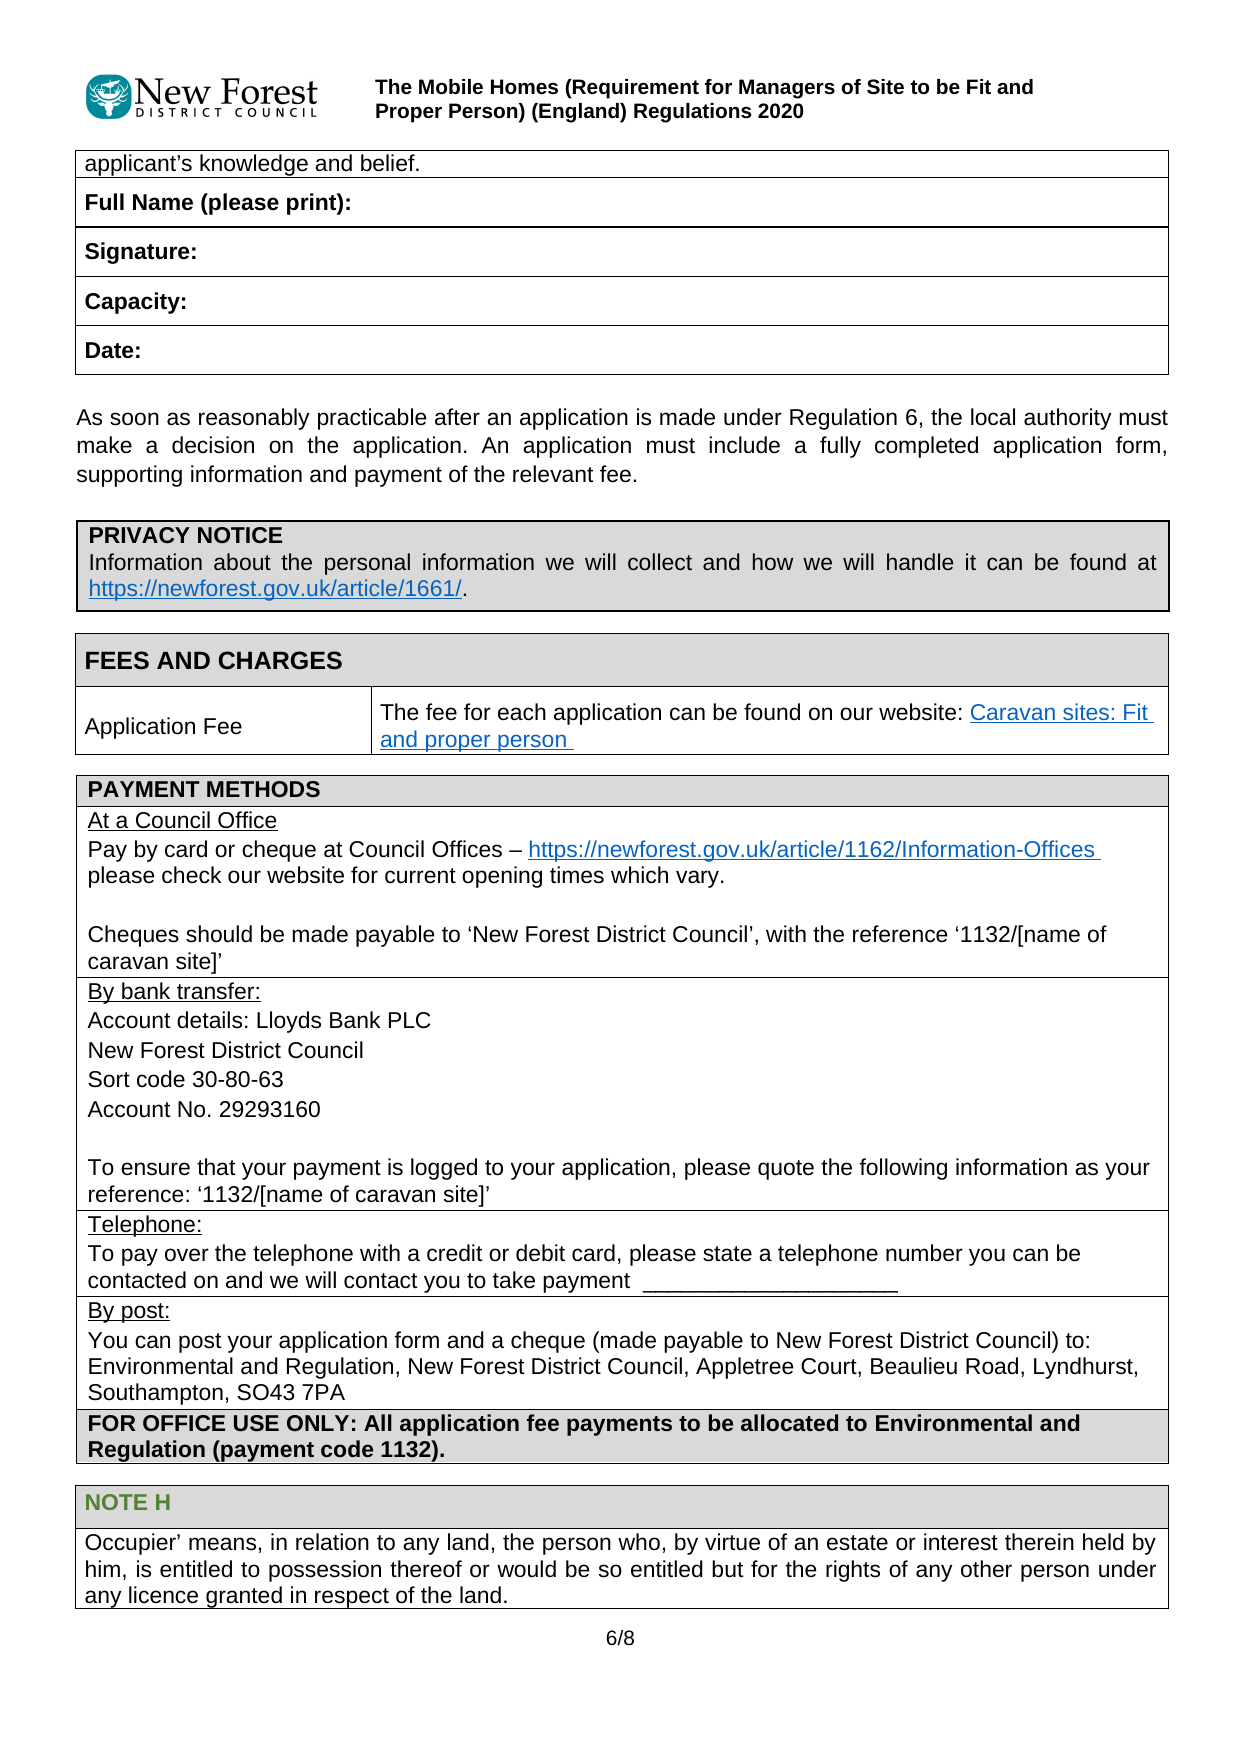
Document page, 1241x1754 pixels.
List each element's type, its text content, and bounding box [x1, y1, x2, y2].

table_cell Full Name (please print): [76, 178, 1168, 226]
table_header FEES AND CHARGES [76, 634, 1168, 686]
table_cell Date: [76, 326, 1168, 374]
table_cell Capacity: [76, 277, 1168, 325]
table_header NOTE H [76, 1486, 1168, 1528]
table_cell By post: You can post your application form and a cheque (made payable to New Forest District Council) to: Environmental and Regulation, New Forest District Council, Appletree Court, Beaulieu Road, Lyndhurst, Southampton, SO43 7PA [77, 1297, 1168, 1409]
table_cell The fee for each application can be found on our website: Caravan sites: Fit and proper person [372, 687, 1168, 754]
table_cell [76, 1529, 1168, 1608]
table_cell Application Fee [76, 687, 371, 754]
text As soon as reasonably practicable after an application is made under Regulation 6, the local authority must make a decision on the application. An application must include a fully completed application form, supporting information and payment of the relevant fee. [76, 404, 1169, 487]
table_cell FOR OFFICE USE ONLY: All application fee payments to be allocated to Environmental and Regulation (payment code 1132). [77, 1410, 1168, 1462]
table_cell At a Council Office Pay by card or cheque at Council Offices – https://newforest.gov.uk/article/1162/Information-Offices please check our website for current opening times which vary. Cheques should be made payable to ‘New Forest District Council’, with the reference ‘1132/[name of caravan site]’ [77, 807, 1168, 977]
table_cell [76, 151, 1168, 177]
table_header PAYMENT METHODS [77, 776, 1168, 806]
table_cell By bank transfer: Account details: Lloyds Bank PLC New Forest District Council Sort code 30-80-63 Account No. 29293160 To ensure that your payment is logged to your application, please quote the following information as your reference: ‘1132/[name of caravan site]’ [77, 978, 1168, 1210]
table_cell Signature: [76, 228, 1168, 276]
table_header PRIVACY NOTICE Information about the personal information we will collect and how we will handle it can be found at https://newforest.gov.uk/article/1661/. [78, 522, 1168, 610]
table_cell Telephone: To pay over the telephone with a credit or debit card, please state a telephone number you can be contacted on and we will contact you to take payment ____________________ [77, 1211, 1168, 1296]
